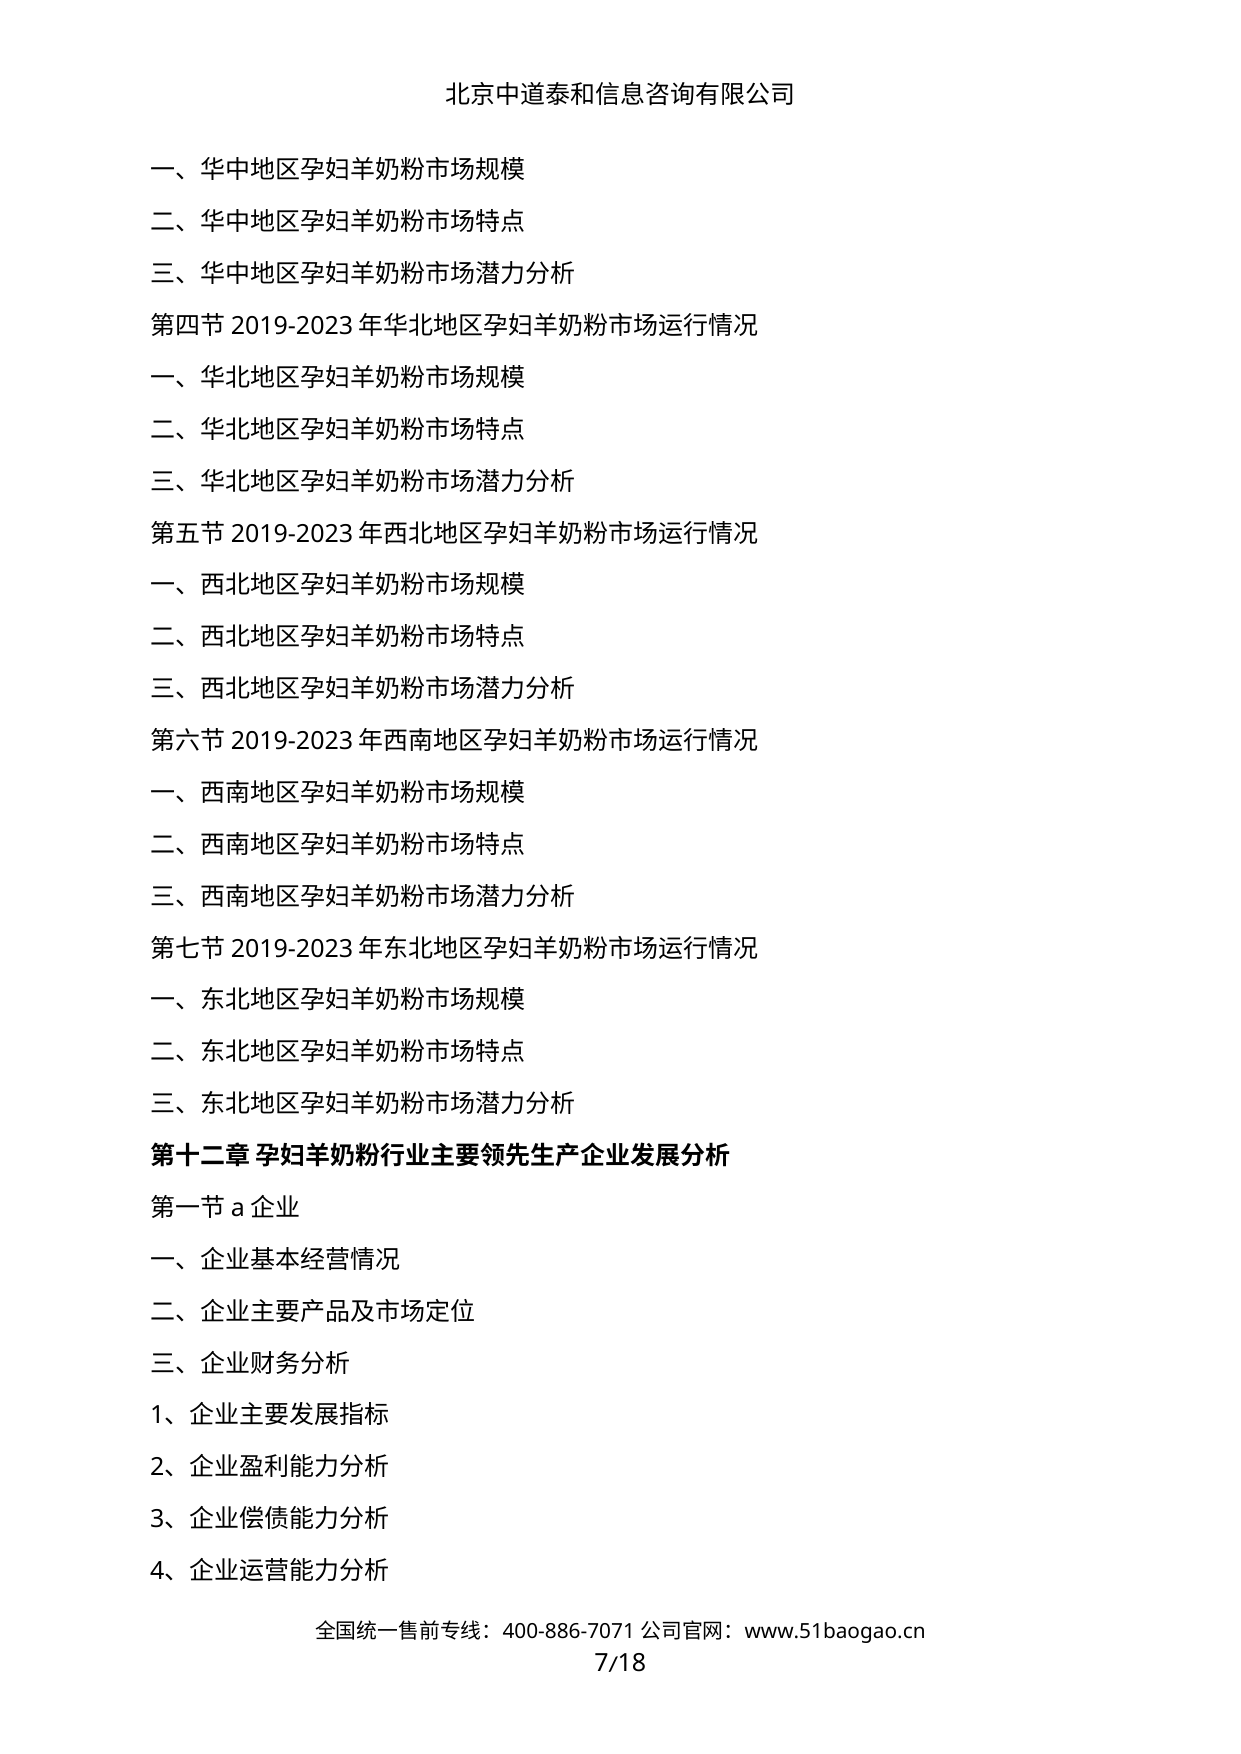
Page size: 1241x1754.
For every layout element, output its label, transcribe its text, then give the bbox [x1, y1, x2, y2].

text 第一节 a企业 [150, 1187, 1090, 1224]
text 三、东北地区孕妇羊奶粉市场潜力分析 [150, 1084, 1090, 1120]
text 三、西北地区孕妇羊奶粉市场潜力分析 [150, 669, 1090, 705]
text 二、企业主要产品及市场定位 [150, 1291, 1090, 1327]
text 三、华北地区孕妇羊奶粉市场潜力分析 [150, 461, 1090, 497]
text 三、西南地区孕妇羊奶粉市场潜力分析 [150, 876, 1090, 912]
text 三、华中地区孕妇羊奶粉市场潜力分析 [150, 254, 1090, 290]
text 三、企业财务分析 [150, 1343, 1090, 1379]
text 二、华中地区孕妇羊奶粉市场特点 [150, 202, 1090, 238]
text 4、企业运营能力分析 [150, 1551, 1090, 1587]
text 第六节 2019-2023年西南地区孕妇羊奶粉市场运行情况 [150, 721, 1090, 757]
text 一、华北地区孕妇羊奶粉市场规模 [150, 357, 1090, 394]
text 一、东北地区孕妇羊奶粉市场规模 [150, 980, 1090, 1016]
text 第五节 2019-2023年西北地区孕妇羊奶粉市场运行情况 [150, 513, 1090, 549]
text 第七节 2019-2023年东北地区孕妇羊奶粉市场运行情况 [150, 928, 1090, 964]
text 第四节 2019-2023年华北地区孕妇羊奶粉市场运行情况 [150, 306, 1090, 342]
text 第十二章 孕妇羊奶粉行业主要领先生产企业发展分析 [150, 1136, 1090, 1172]
text 二、西北地区孕妇羊奶粉市场特点 [150, 617, 1090, 653]
text 3、企业偿债能力分析 [150, 1499, 1090, 1535]
text 一、西北地区孕妇羊奶粉市场规模 [150, 565, 1090, 601]
text 2、企业盈利能力分析 [150, 1447, 1090, 1483]
text 一、华中地区孕妇羊奶粉市场规模 [150, 150, 1090, 186]
text 1、企业主要发展指标 [150, 1395, 1090, 1431]
text 二、西南地区孕妇羊奶粉市场特点 [150, 824, 1090, 861]
text 一、企业基本经营情况 [150, 1239, 1090, 1276]
text 二、东北地区孕妇羊奶粉市场特点 [150, 1032, 1090, 1068]
text 二、华北地区孕妇羊奶粉市场特点 [150, 409, 1090, 446]
text 一、西南地区孕妇羊奶粉市场规模 [150, 772, 1090, 809]
